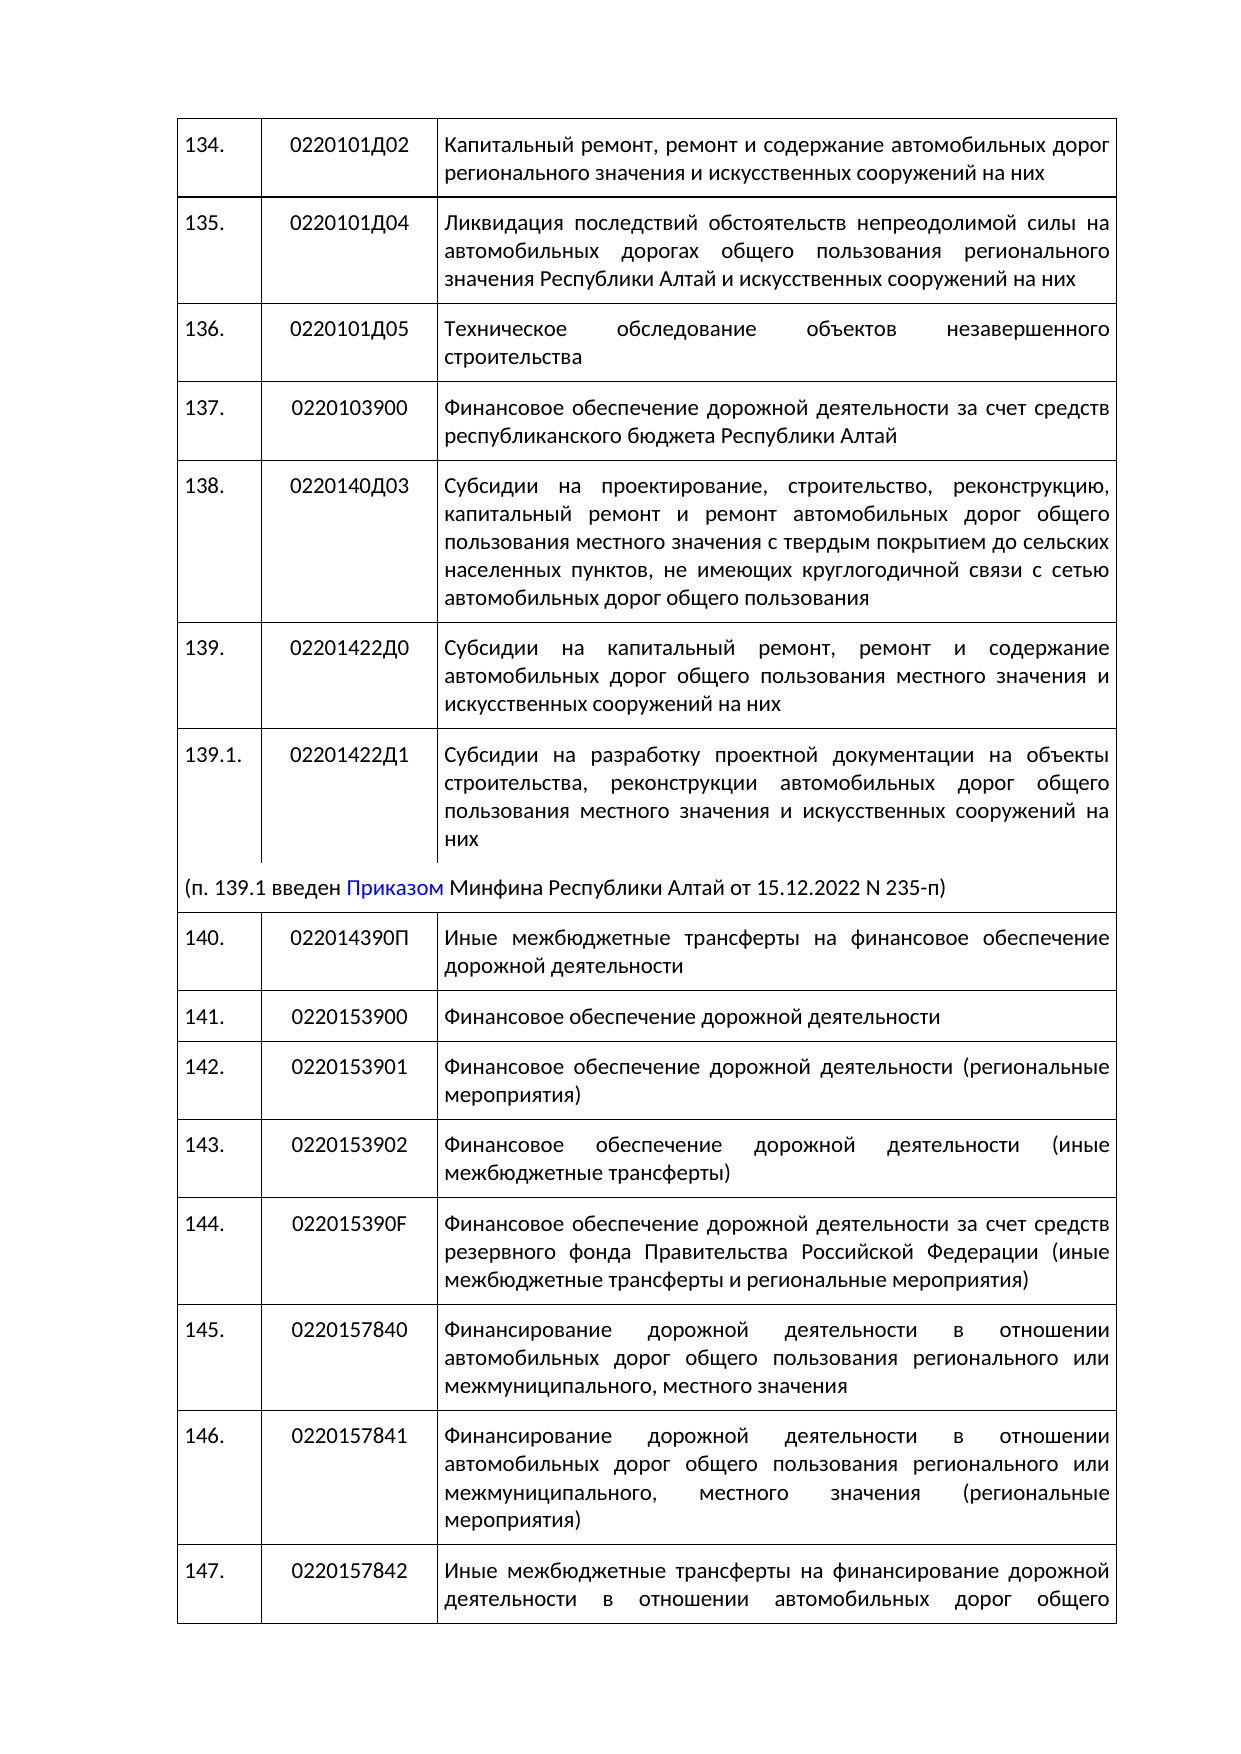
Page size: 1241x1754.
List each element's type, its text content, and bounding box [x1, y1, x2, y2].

table_cell (п. 139.1 введен Приказом Минфина Республики Алтай от 15.12.2022 N 235-п) [178, 863, 1116, 912]
table_cell 138. [178, 461, 261, 622]
table_cell 134. [178, 119, 261, 196]
table_cell 0220103900 [262, 382, 437, 459]
table_cell 135. [178, 198, 261, 303]
table_cell 0220101Д05 [262, 304, 437, 381]
table_cell 0220153901 [262, 1042, 437, 1119]
table_cell Финансовое обеспечение дорожной деятельности за счет средств резервного фонда Правительства Российской Федерации (иные межбюджетные трансферты и региональные мероприятия) [438, 1198, 1116, 1303]
table_cell 02201422Д1 [262, 729, 437, 863]
table_cell 0220153900 [262, 991, 437, 1041]
table_cell 0220140Д03 [262, 461, 437, 622]
table_cell 145. [178, 1305, 261, 1410]
table_cell 022015390F [262, 1198, 437, 1303]
table_cell 146. [178, 1411, 261, 1544]
table_cell Финансовое обеспечение дорожной деятельности (иные межбюджетные трансферты) [438, 1120, 1116, 1197]
table_cell 022014390П [262, 913, 437, 990]
table_cell 136. [178, 304, 261, 381]
table_cell 142. [178, 1042, 261, 1119]
table_cell Иные межбюджетные трансферты на финансовое обеспечение дорожной деятельности [438, 913, 1116, 990]
table_cell 0220157842 [262, 1545, 437, 1623]
table_cell 139. [178, 623, 261, 728]
table_cell 141. [178, 991, 261, 1041]
table_cell Финансирование дорожной деятельности в отношении автомобильных дорог общего пользования регионального или межмуниципального, местного значения [438, 1305, 1116, 1410]
table_cell 0220153902 [262, 1120, 437, 1197]
table_cell Финансирование дорожной деятельности в отношении автомобильных дорог общего пользования регионального или межмуниципального, местного значения (региональные мероприятия) [438, 1411, 1116, 1544]
table_cell Субсидии на разработку проектной документации на объекты строительства, реконструкции автомобильных дорог общего пользования местного значения и искусственных сооружений на них [438, 729, 1116, 863]
table_cell 0220157841 [262, 1411, 437, 1544]
table_cell Финансовое обеспечение дорожной деятельности за счет средств республиканского бюджета Республики Алтай [438, 382, 1116, 459]
table_cell Техническое обследование объектов незавершенного строительства [438, 304, 1116, 381]
table_cell 139.1. [178, 729, 261, 863]
table_cell 147. [178, 1545, 261, 1623]
table_cell 140. [178, 913, 261, 990]
table_cell Финансовое обеспечение дорожной деятельности [438, 991, 1116, 1041]
table_cell Финансовое обеспечение дорожной деятельности (региональные мероприятия) [438, 1042, 1116, 1119]
table_cell 137. [178, 382, 261, 459]
table_cell 143. [178, 1120, 261, 1197]
table_cell 0220157840 [262, 1305, 437, 1410]
table_cell 0220101Д04 [262, 198, 437, 303]
table_cell Субсидии на капитальный ремонт, ремонт и содержание автомобильных дорог общего пользования местного значения и искусственных сооружений на них [438, 623, 1116, 728]
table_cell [438, 1545, 1116, 1623]
table_cell 144. [178, 1198, 261, 1303]
table_cell Субсидии на проектирование, строительство, реконструкцию, капитальный ремонт и ремонт автомобильных дорог общего пользования местного значения с твердым покрытием до сельских населенных пунктов, не имеющих круглогодичной связи с сетью автомобильных дорог общего пользования [438, 461, 1116, 622]
table_cell Капитальный ремонт, ремонт и содержание автомобильных дорог регионального значения и искусственных сооружений на них [438, 119, 1116, 196]
table_cell Ликвидация последствий обстоятельств непреодолимой силы на автомобильных дорогах общего пользования регионального значения Республики Алтай и искусственных сооружений на них [438, 198, 1116, 303]
table_cell 0220101Д02 [262, 119, 437, 196]
table_cell 02201422Д0 [262, 623, 437, 728]
